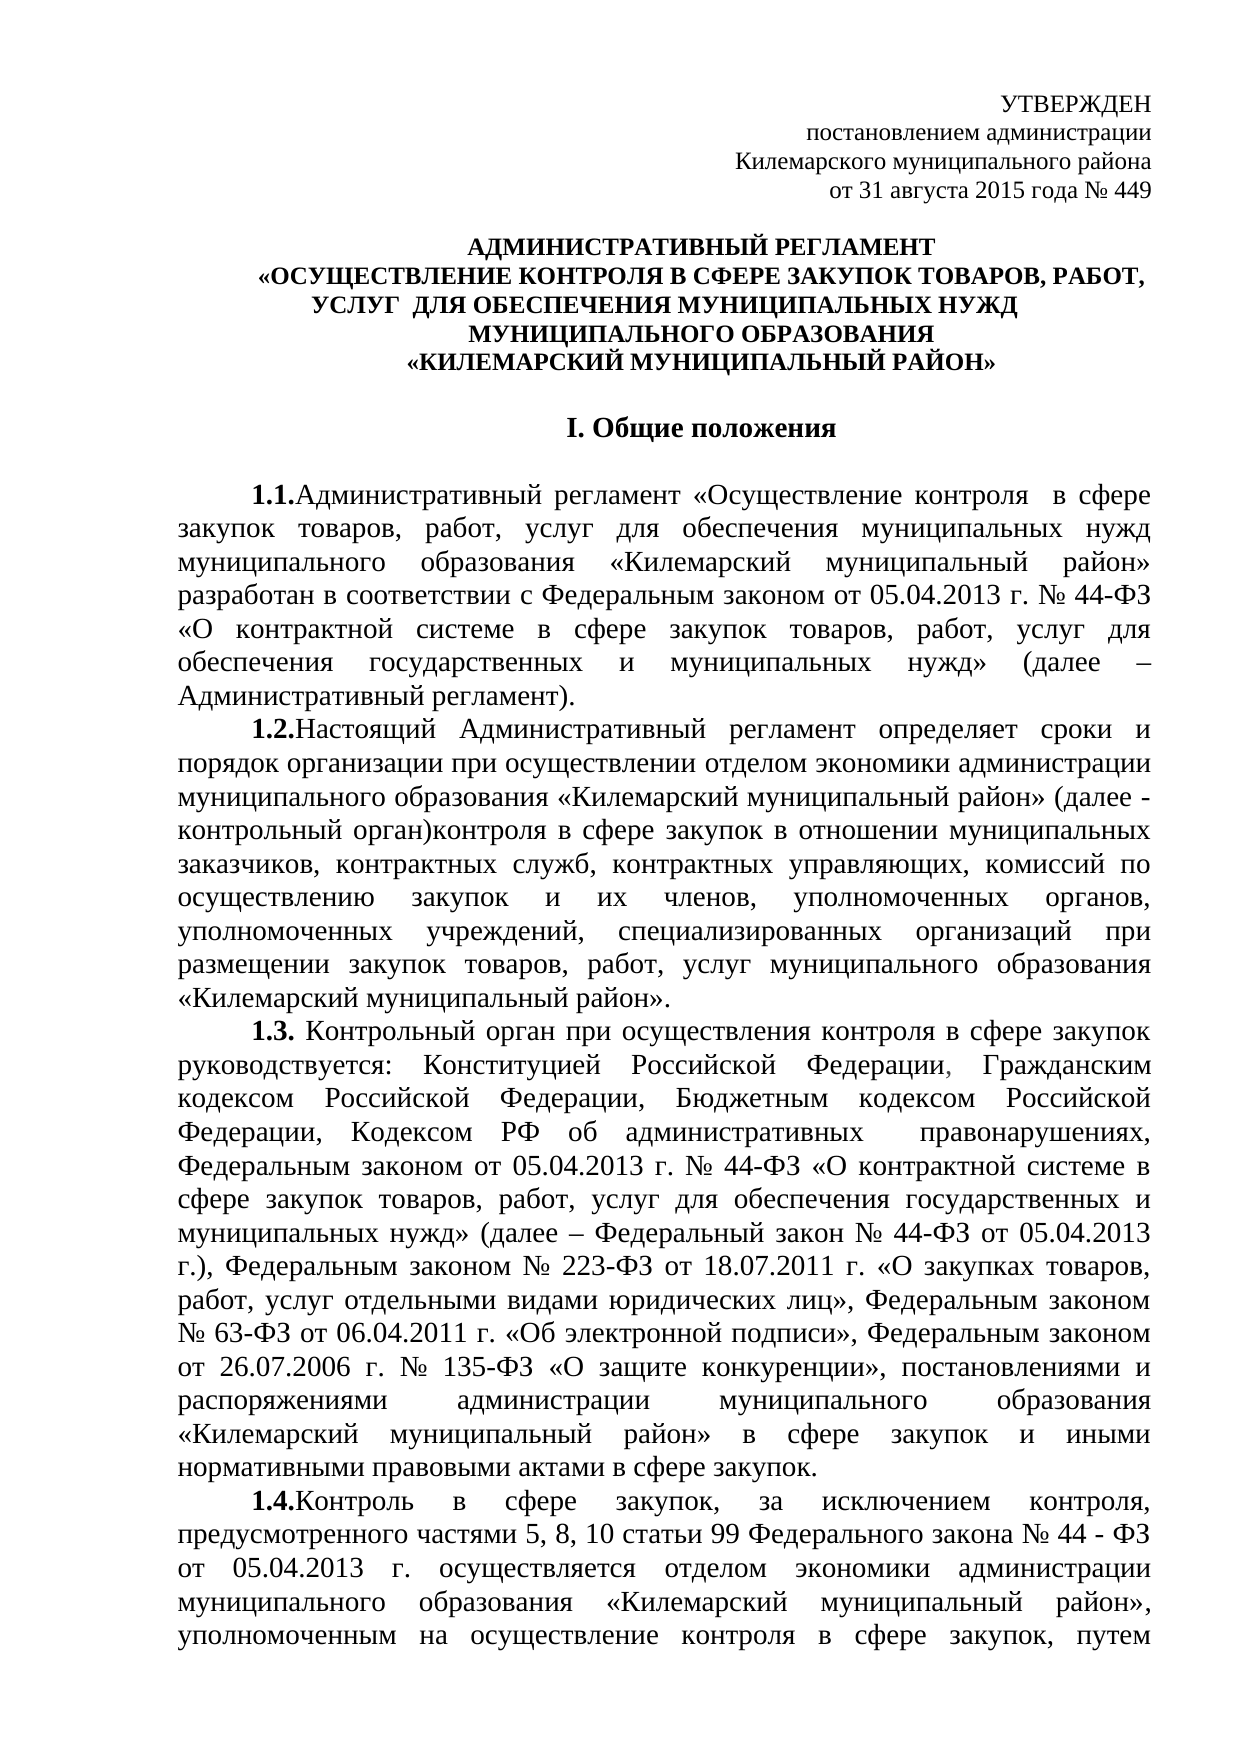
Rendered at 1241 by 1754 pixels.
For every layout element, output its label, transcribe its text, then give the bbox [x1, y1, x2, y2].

text МУНИЦИПАЛЬНОГО ОБРАЗОВАНИЯ [177, 319, 1152, 347]
text от 31 августа 2015 года № 449 [177, 175, 1152, 204]
text АДМИНИСТРАТИВНЫЙ РЕГЛАМЕНТ [177, 232, 1152, 261]
text постановлением администрации [177, 117, 1152, 146]
text 1.1.Административный регламент «Осуществление контроля в сфере закупок товаров, работ, услуг для обеспечения муниципальных нужд муниципального образования «Килемарский муниципальный район» разработан в соответствии с Федеральным законом от 05.04.2013 г. № 44-ФЗ «О контрактной системе в сфере закупок товаров, работ, услуг для обеспечения государственных и муниципальных нужд» (далее – Административный регламент). [177, 477, 1152, 712]
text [177, 1483, 1152, 1651]
text УТВЕРЖДЕН [177, 89, 1152, 117]
text Килемарского муниципального района [177, 146, 1152, 175]
text 1.3. Контрольный орган при осуществления контроля в сфере закупок руководствуется: Конституцией Российской Федерации, Гражданским кодексом Российской Федерации, Бюджетным кодексом Российской Федерации, Кодексом РФ об административных правонарушениях, Федеральным законом от 05.04.2013 г. № 44-ФЗ «О контрактной системе в сфере закупок товаров, работ, услуг для обеспечения государственных и муниципальных нужд» (далее – Федеральный закон № 44-ФЗ от 05.04.2013 г.), Федеральным законом № 223-ФЗ от 18.07.2011 г. «О закупках товаров, работ, услуг отдельными видами юридических лиц», Федеральным законом № 63-ФЗ от 06.04.2011 г. «Об электронной подписи», Федеральным законом от 26.07.. № 135-ФЗ «О защите конкуренции», постановлениями и распоряжениями администрации муниципального образования «Килемарский муниципальный район» в сфере закупок и иными нормативными правовыми актами в сфере закупок. [177, 1013, 1152, 1483]
text «КИЛЕМАРСКИЙ МУНИЦИПАЛЬНЫЙ РАЙОН» [177, 347, 1152, 376]
text «ОСУЩЕСТВЛЕНИЕ КОНТРОЛЯ В СФЕРЕ ЗАКУПОК ТОВАРОВ, РАБОТ, УСЛУГ ДЛЯ ОБЕСПЕЧЕНИЯ МУНИЦИПАЛЬНЫХ НУЖД [177, 261, 1152, 319]
text 1.2.Настоящий Административный регламент определяет сроки и порядок организации при осуществлении отделом экономики администрации муниципального образования «Килемарский муниципальный район» (далее - контрольный орган)контроля в сфере закупок в отношении муниципальных заказчиков, контрактных служб, контрактных управляющих, комиссий по осуществлению закупок и их членов, уполномоченных органов, уполномоченных учреждений, специализированных организаций при размещении закупок товаров, работ, услуг муниципального образования «Килемарский муниципальный район». [177, 712, 1152, 1013]
text I. Общие положения [177, 410, 1152, 443]
